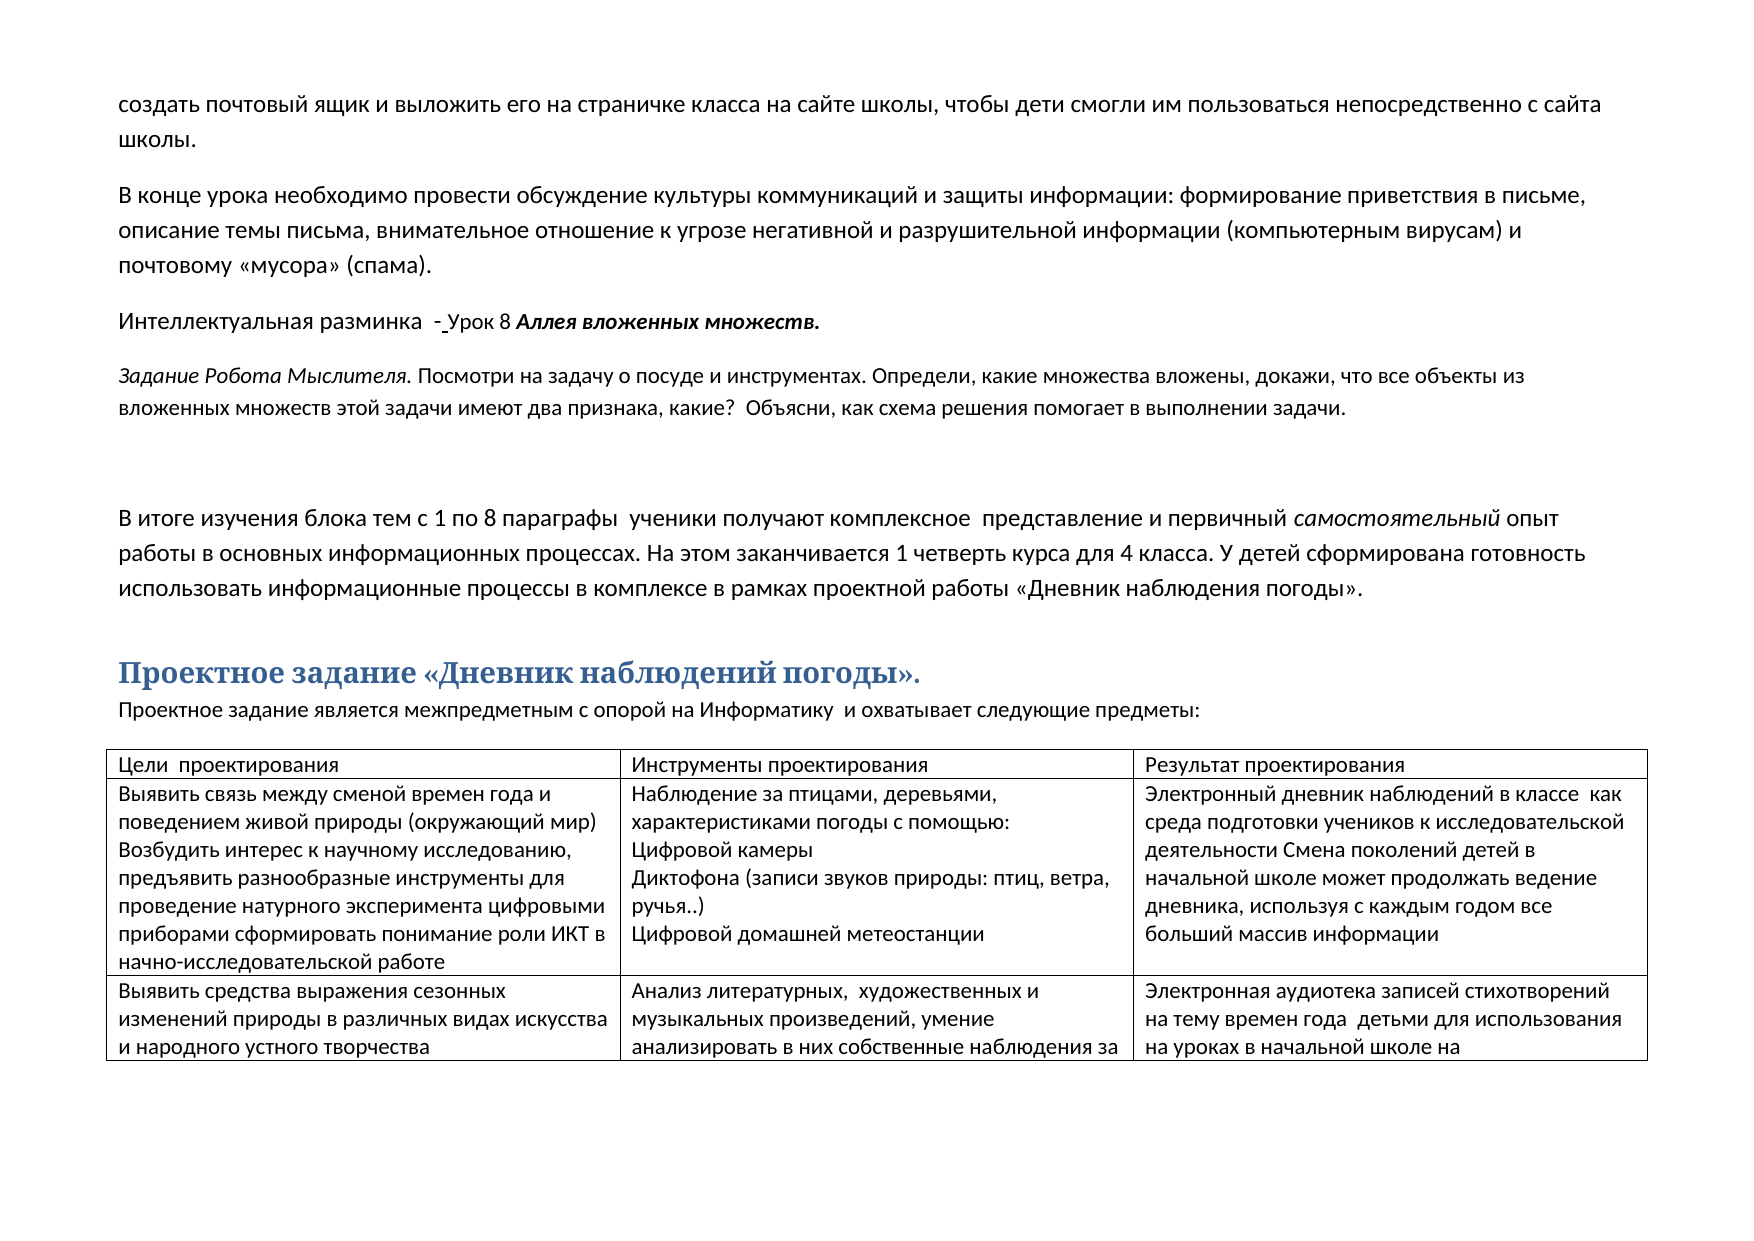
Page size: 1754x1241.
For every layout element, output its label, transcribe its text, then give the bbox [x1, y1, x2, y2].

table_header Цели проектирования [107, 750, 620, 778]
table_cell Электронный дневник наблюдений в классе как среда подготовки учеников к исследовательской деятельности Смена поколений детей в начальной школе может продолжать ведение дневника, используя с каждым годом все больший массив информации [1134, 779, 1647, 975]
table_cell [621, 976, 1133, 1060]
table_header Результат проектирования [1134, 750, 1647, 778]
text Проектное задание является межпредметным с опорой на Информатику и охватывает следующие предметы: [118, 696, 1636, 724]
text Интеллектуальная разминка - Урок 8 Аллея вложенных множеств. [118, 305, 1636, 336]
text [118, 88, 1636, 154]
text Задание Робота Мыслителя. Посмотри на задачу о посуде и инструментах. Определи, какие множества вложены, докажи, что все объекты из вложенных множеств этой задачи имеют два признака, какие? Объясни, как схема решения помогает в выполнении задачи. [118, 361, 1636, 421]
table_header Инструменты проектирования [621, 750, 1133, 778]
table_cell Выявить связь между сменой времен года и поведением живой природы (окружающий мир) Возбудить интерес к научному исследованию, предъявить разнообразные инструменты для проведение натурного эксперимента цифровыми приборами сформировать понимание роли ИКТ в начно-исследовательской работе [107, 779, 620, 975]
subtitle Проектное задание «Дневник наблюдений погоды». [118, 657, 1636, 691]
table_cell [107, 976, 620, 1060]
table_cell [1134, 976, 1647, 1060]
text В итоге изучения блока тем с 1 по 8 параграфы ученики получают комплексное представление и первичный самостоятельный опыт работы в основных информационных процессах. На этом заканчивается 1 четверть курса для 4 класса. У детей сформирована готовность использовать информационные процессы в комплексе в рамках проектной работы «Дневник наблюдения погоды». [118, 502, 1636, 603]
text В конце урока необходимо провести обсуждение культуры коммуникаций и защиты информации: формирование приветствия в письме, описание темы письма, внимательное отношение к угрозе негативной и разрушительной информации (компьютерным вирусам) и почтовому «мусора» (спама). [118, 179, 1636, 280]
table_cell Наблюдение за птицами, деревьями, характеристиками погоды с помощью: Цифровой камеры Диктофона (записи звуков природы: птиц, ветра, ручья..) Цифровой домашней метеостанции [621, 779, 1133, 975]
